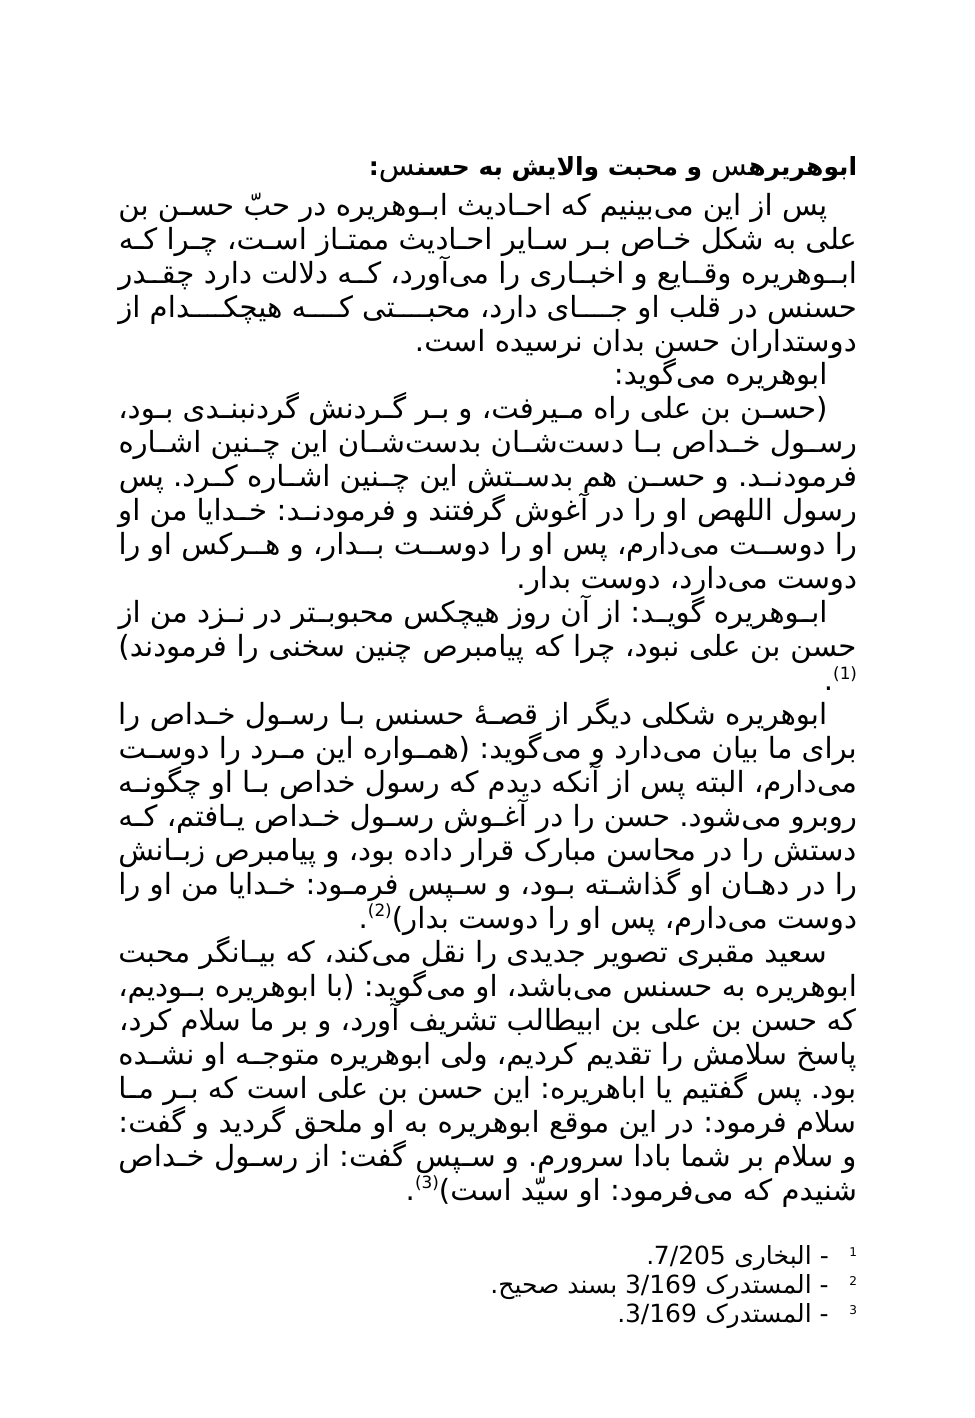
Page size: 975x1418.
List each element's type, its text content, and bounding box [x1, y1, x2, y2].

text (حسن بن علی راه میرفت، و بر گردنش گردنبندی بود، رسول خداص با دست‌شان بدست‌شان این چنین اشاره فرمودند. و حسن هم بدستش این چنین اشاره کرد. پس رسول اللهص او را در آغوش گرفتند و فرمودند: خدایا من او را دوست می‌دارم، پس او را دوست بدار، و هرکس او را دوست می‌دارد، دوست بدار. [118, 392, 857, 596]
text ابوهریره گوید: از آن روز هیچکس محبوبتر در نزد من از حسن بن علی نبود، چرا که پیامبرص چنین سخنی را فرمودند)(). [118, 596, 857, 697]
text ابوهریره می‌گوید: [118, 358, 857, 392]
text ابوهریرهس و محبت والایش به حسنس: [118, 148, 857, 182]
text سعید مقبری تصویر جدیدی را نقل می‌کند، که بیانگر محبت ابوهریره به حسنس می‌باشد، او می‌گوید: (با ابوهریره بودیم، که حسن بن علی بن ابیطالب تشریف آورد، و بر ما سلام کرد، پاسخ سلامش را تقدیم کردیم، ولی ابوهریره متوجه او نشده بود. پس گفتیم یا اباهریره: این حسن بن علی است که بر ما سلام فرمود: در این موقع ابوهریره به او ملحق گردید و گفت: و سلام بر شما بادا سرورم. و سپس گفت: از رسول خداص شنیدم که می‌فرمود: او سیّد است)(). [118, 935, 857, 1207]
text ابوهریره شکلی دیگر از قصۀ حسنس با رسول خداص را برای ما بیان می‌دارد و می‌گوید: (همواره این مرد را دوست می‌دارم، البته پس از آنکه دیدم که رسول خداص با او چگونه روبرو می‌شود. حسن را در آغوش رسول خداص یافتم، که دستش را در محاسن مبارک قرار داده بود، و پیامبرص زبانش را در دهان او گذاشته بود، و سپس فرمود: خدایا من او را دوست می‌دارم، پس او را دوست بدار)(). [118, 697, 857, 935]
text پس از این می‌بینیم که احادیث ابوهریره در حبّ حسن بن علی به شکل خاص بر سایر احادیث ممتاز است، چرا که ابوهریره وقایع و اخباری را می‌آورد، که دلالت دارد چقدر حسنس در قلب او جای دارد، محبتی که هیچکدام از دوستداران حسن بدان نرسیده است. [118, 188, 857, 358]
